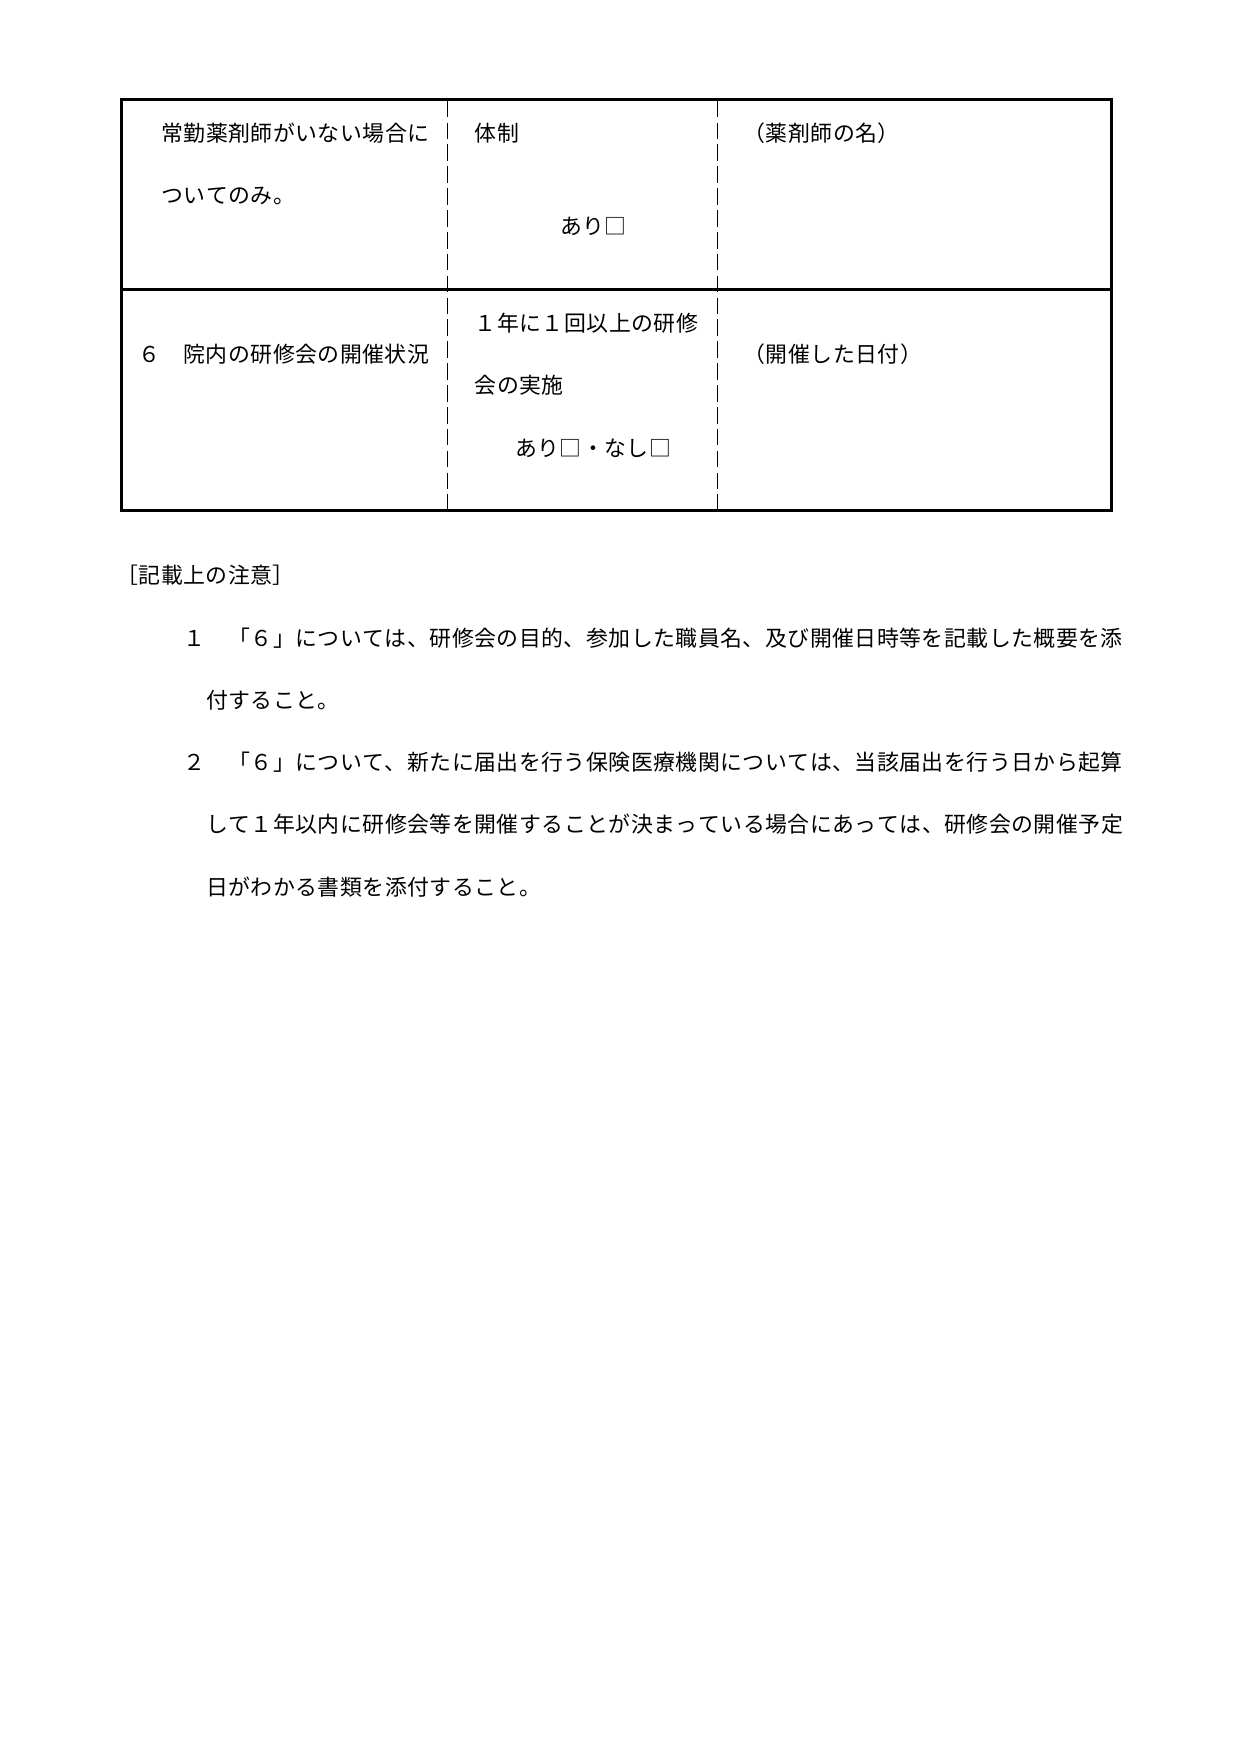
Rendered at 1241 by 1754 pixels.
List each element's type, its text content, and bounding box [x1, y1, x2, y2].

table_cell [448, 101, 718, 287]
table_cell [718, 101, 1110, 287]
text １ 「６」については、研修会の目的、参加した職員名、及び開催日時等を記載した概要を添付すること。 [161, 605, 1124, 730]
text ２ 「６」について、新たに届出を行う保険医療機関については、当該届出を行う日から起算して１年以内に研修会等を開催することが決まっている場合にあっては、研修会の開催予定日がわかる書類を添付すること。 [161, 730, 1124, 917]
text ［記載上の注意］ [116, 543, 1124, 605]
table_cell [123, 101, 448, 287]
table_cell ６ 院内の研修会の開催状況 [123, 291, 448, 509]
table_cell １年に１回以上の研修会の実施 あり□・なし□ [448, 291, 718, 509]
table_cell （開催した日付） [718, 291, 1110, 509]
